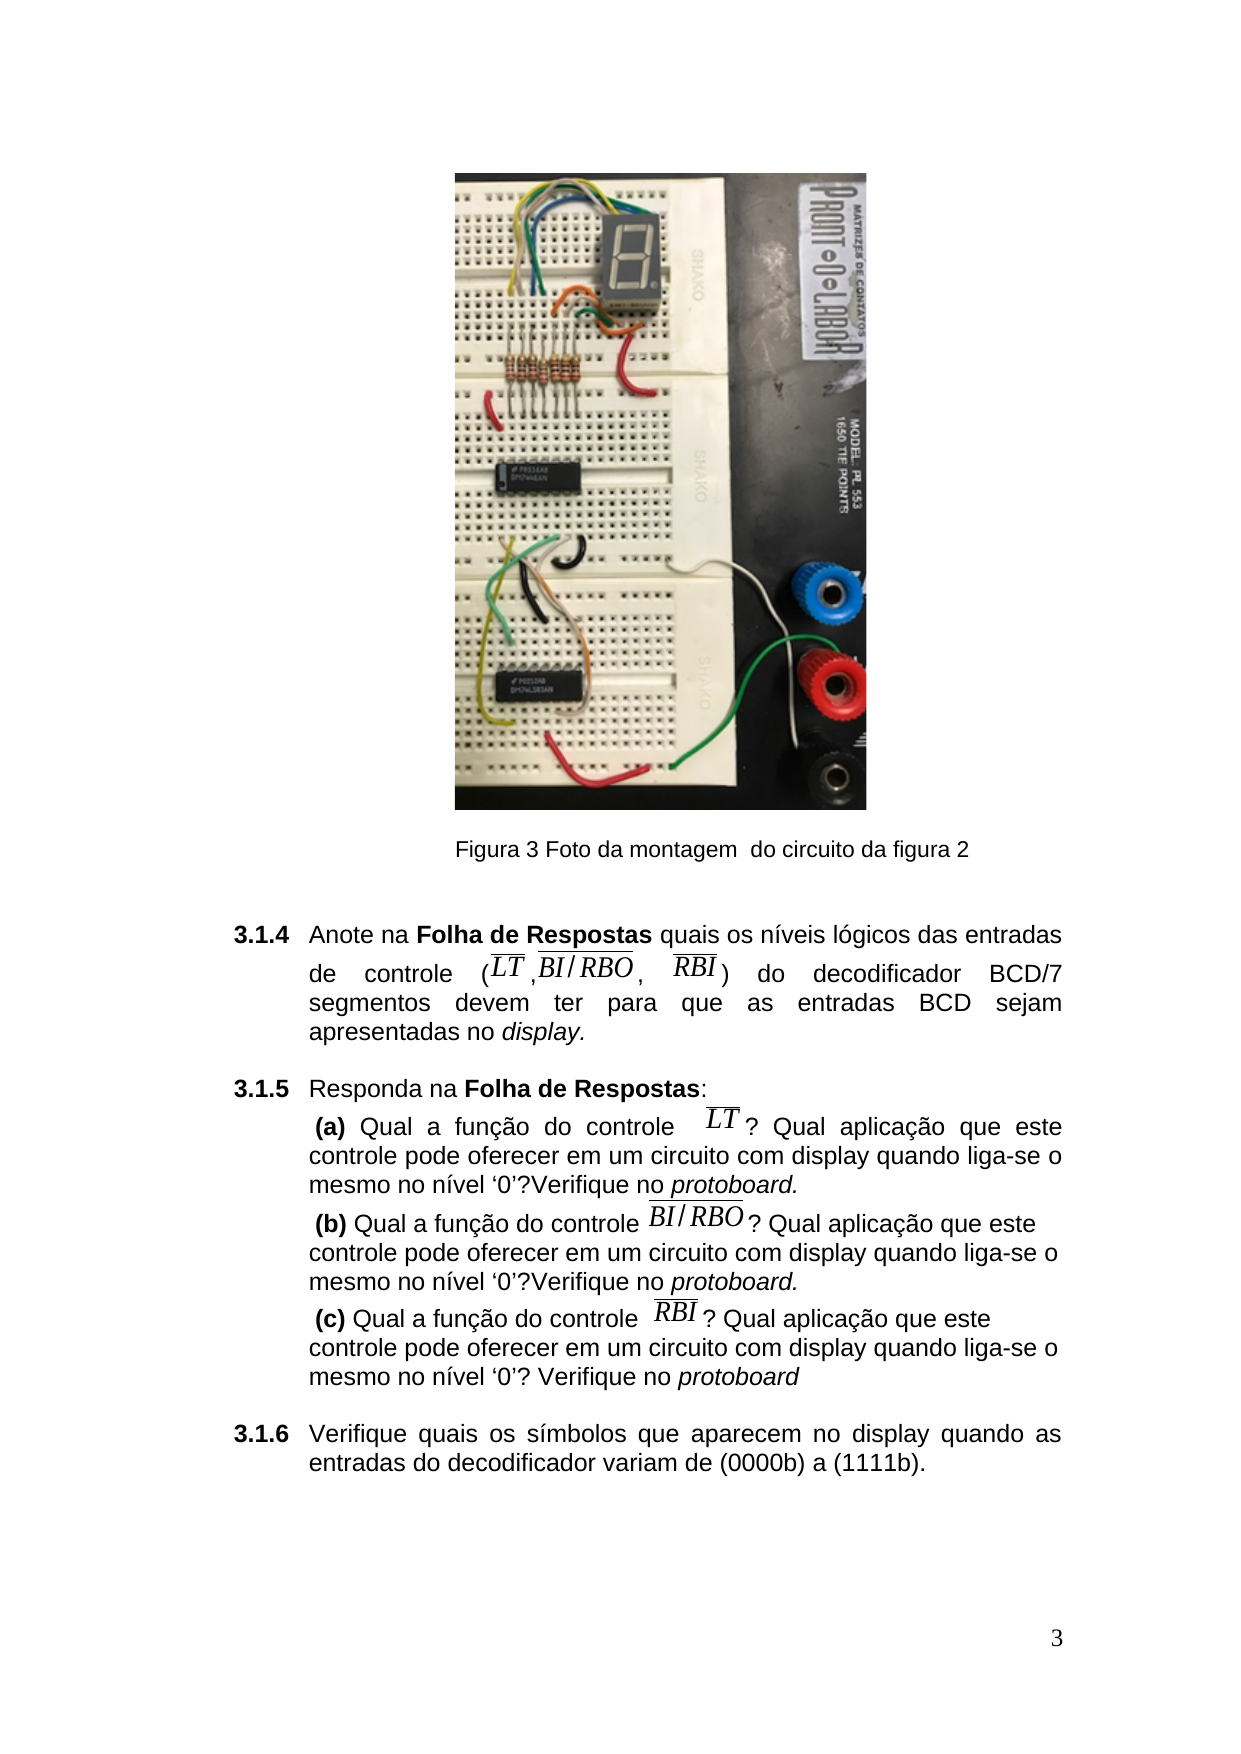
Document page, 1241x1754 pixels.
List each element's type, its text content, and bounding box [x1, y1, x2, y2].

picture [454, 173, 867, 810]
text (a) Qual a função do controle ? Qual aplicação que este controle pode oferecer em um circuito com display quando liga-se o mesmo no nível ‘0’?Verifique no protoboard. [308, 1103, 1063, 1198]
text Figura 3 Foto da montagem do circuito da figura 2 [455, 836, 1063, 863]
list Responda na Folha de Respostas: [233, 1074, 1063, 1103]
text (c) Qual a função do controle ? Qual aplicação que este controle pode oferecer em um circuito com display quando liga-se o mesmo no nível ‘0’? Verifique no protoboard [308, 1295, 1063, 1391]
list Verifique quais os símbolos que aparecem no display quando as entradas do decodificador variam de (0000b) a (1111b). [233, 1419, 1063, 1477]
text (b) Qual a função do controle ? Qual aplicação que este controle pode oferecer em um circuito com display quando liga-se o mesmo no nível ‘0’?Verifique no protoboard. [308, 1198, 1063, 1295]
list Anote na Folha de Respostas quais os níveis lógicos das entradas de controle (,, ) do decodificador BCD/7 segmentos devem ter para que as entradas BCD sejam apresentadas no display. [233, 920, 1063, 1046]
